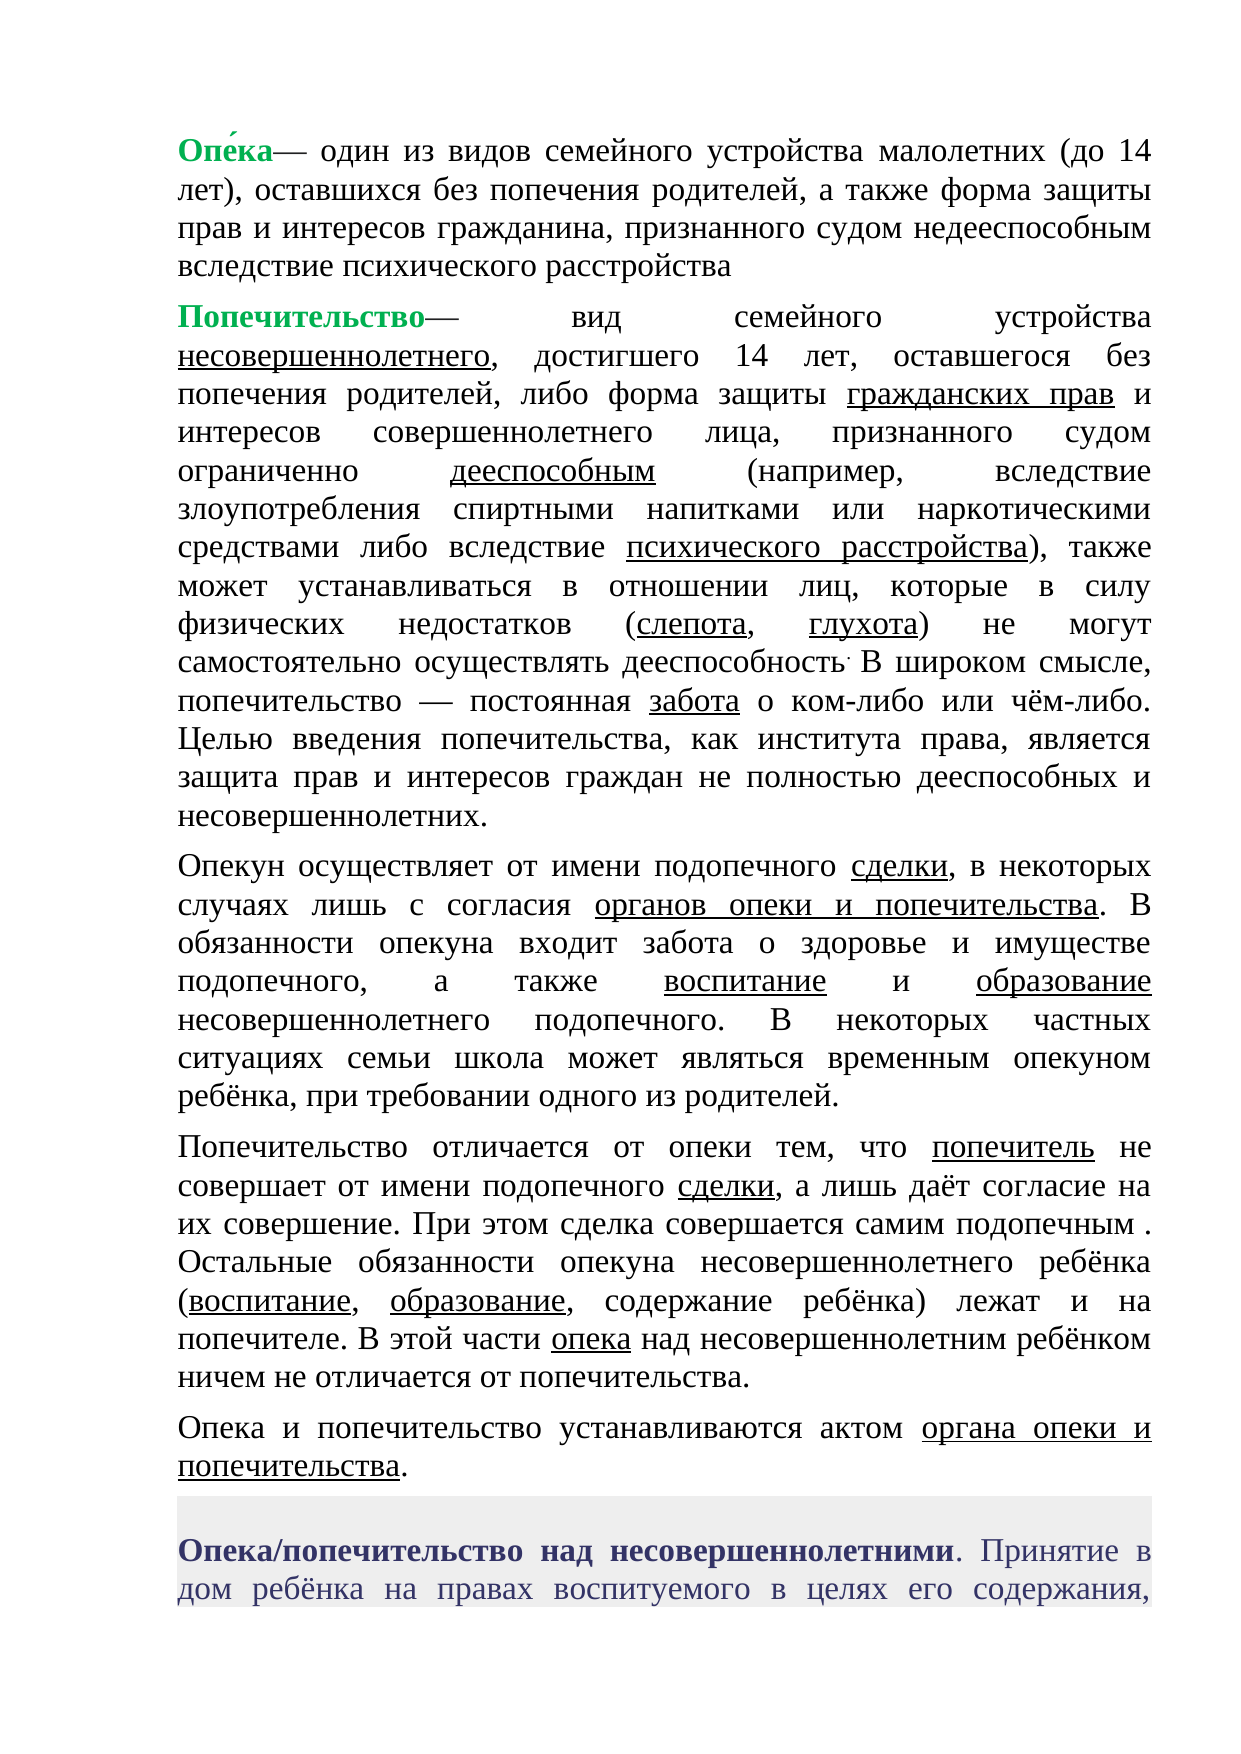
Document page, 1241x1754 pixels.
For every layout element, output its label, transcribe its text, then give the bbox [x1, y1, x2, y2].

text Опека и попечительство устанавливаются актом органа опеки и попечительства. [177, 1407, 1152, 1484]
text Опе́ка— один из видов семейного устройства малолетних (до 14 лет), оставшихся без попечения родителей, а также форма защиты прав и интересов гражданина, признанного судом недееспособным вследствие психического расстройства [732, 207, 1152, 284]
text Попечительство— вид семейного устройства несовершеннолетнего, достигшего 14 лет, оставшегося без попечения родителей, либо форма защиты гражданских прав и интересов совершеннолетнего лица, признанного судом ограниченно дееспособным (например, вследствие злоупотребления спиртными напитками или наркотическими средствами либо вследствие психического расстройства), также может устанавливаться в отношении лиц, которые в силу физических недостатков (слепота, глухота) не могут самостоятельно осуществлять дееспособность. В широком смысле, попечительство — постоянная забота о ком-либо или чём-либо. Целью введения попечительства, как института права, является защита прав и интересов граждан не полностью дееспособных и несовершеннолетних. [177, 296, 1152, 833]
text Попечительство отличается от опеки тем, что попечитель не совершает от имени подопечного сделки, а лишь даёт согласие на их совершение. При этом сделка совершается самим подопечным . Остальные обязанности опекуна несовершеннолетнего ребёнка (воспитание, образование, содержание ребёнка) лежат и на попечителе. В этой части опека над несовершеннолетним ребёнком ничем не отличается от попечительства. [177, 1126, 1152, 1395]
text Опекун осуществляет от имени подопечного сделки, в некоторых случаях лишь с согласия органов опеки и попечительства. В обязанности опекуна входит забота о здоровье и имуществе подопечного, а также воспитание и образование несовершеннолетнего подопечного. В некоторых частных ситуациях семьи школа может являться временным опекуном ребёнка, при требовании одного из родителей. [177, 846, 1152, 1114]
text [177, 1530, 1152, 1607]
